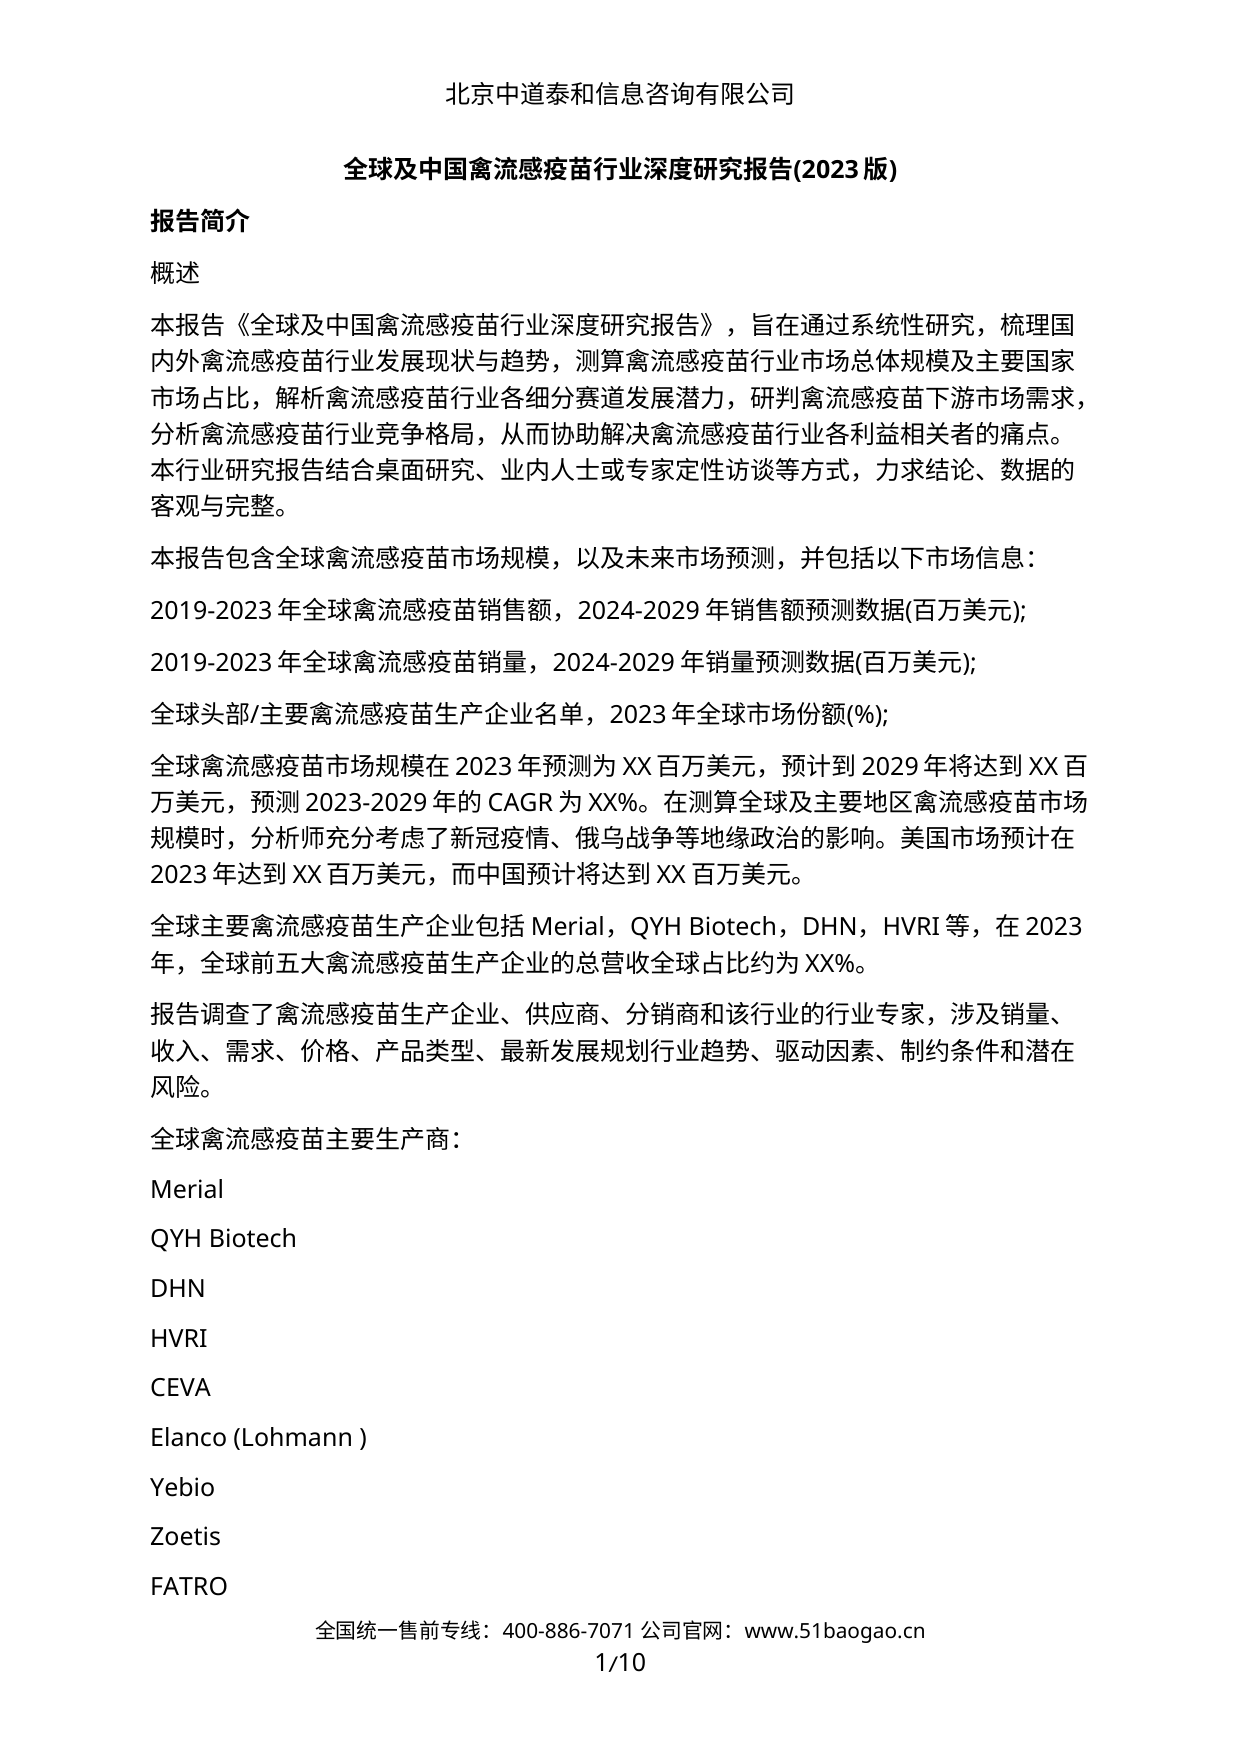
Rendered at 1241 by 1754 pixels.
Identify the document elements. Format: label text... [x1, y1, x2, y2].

text 全球禽流感疫苗主要生产商： [150, 1119, 1090, 1156]
text QYH Biotech [150, 1221, 1090, 1255]
text 2019-2023年全球禽流感疫苗销售额，2024-2029年销售额预测数据(百万美元); [150, 591, 1090, 627]
text 全球禽流感疫苗市场规模在2023年预测为XX百万美元，预计到2029年将达到XX百万美元，预测2023-2029年的CAGR为XX%。在测算全球及主要地区禽流感疫苗市场规模时，分析师充分考虑了新冠疫情、俄乌战争等地缘政治的影响。美国市场预计在2023年达到XX百万美元，而中国预计将达到XX百万美元。 [150, 746, 1090, 891]
text Zoetis [150, 1519, 1090, 1553]
text 报告简介 [150, 202, 1090, 238]
text 报告调查了禽流感疫苗生产企业、供应商、分销商和该行业的行业专家，涉及销量、收入、需求、价格、产品类型、最新发展规划行业趋势、驱动因素、制约条件和潜在风险。 [150, 995, 1090, 1104]
text FATRO [150, 1569, 1090, 1603]
text 2019-2023年全球禽流感疫苗销量，2024-2029年销量预测数据(百万美元); [150, 642, 1090, 679]
text Elanco (Lohmann ) [150, 1420, 1090, 1454]
text 全球主要禽流感疫苗生产企业包括 Merial，QYH Biotech，DHN，HVRI等，在2023年，全球前五大禽流感疫苗生产企业的总营收全球占比约为XX%。 [150, 907, 1090, 979]
text 本报告《全球及中国禽流感疫苗行业深度研究报告》，旨在通过系统性研究，梳理国内外禽流感疫苗行业发展现状与趋势，测算禽流感疫苗行业市场总体规模及主要国家市场占比，解析禽流感疫苗行业各细分赛道发展潜力，研判禽流感疫苗下游市场需求，分析禽流感疫苗行业竞争格局，从而协助解决禽流感疫苗行业各利益相关者的痛点。本行业研究报告结合桌面研究、业内人士或专家定性访谈等方式，力求结论、数据的客观与完整。 [150, 306, 1090, 523]
text Merial [150, 1171, 1090, 1205]
text 概述 [150, 254, 1090, 290]
text DHN [150, 1271, 1090, 1305]
text Yebio [150, 1469, 1090, 1503]
text 全球头部/主要禽流感疫苗生产企业名单，2023年全球市场份额(%); [150, 694, 1090, 731]
text CEVA [150, 1370, 1090, 1404]
text 全球及中国禽流感疫苗行业深度研究报告(2023版) [150, 150, 1090, 186]
text 本报告包含全球禽流感疫苗市场规模，以及未来市场预测，并包括以下市场信息： [150, 539, 1090, 575]
text HVRI [150, 1320, 1090, 1354]
